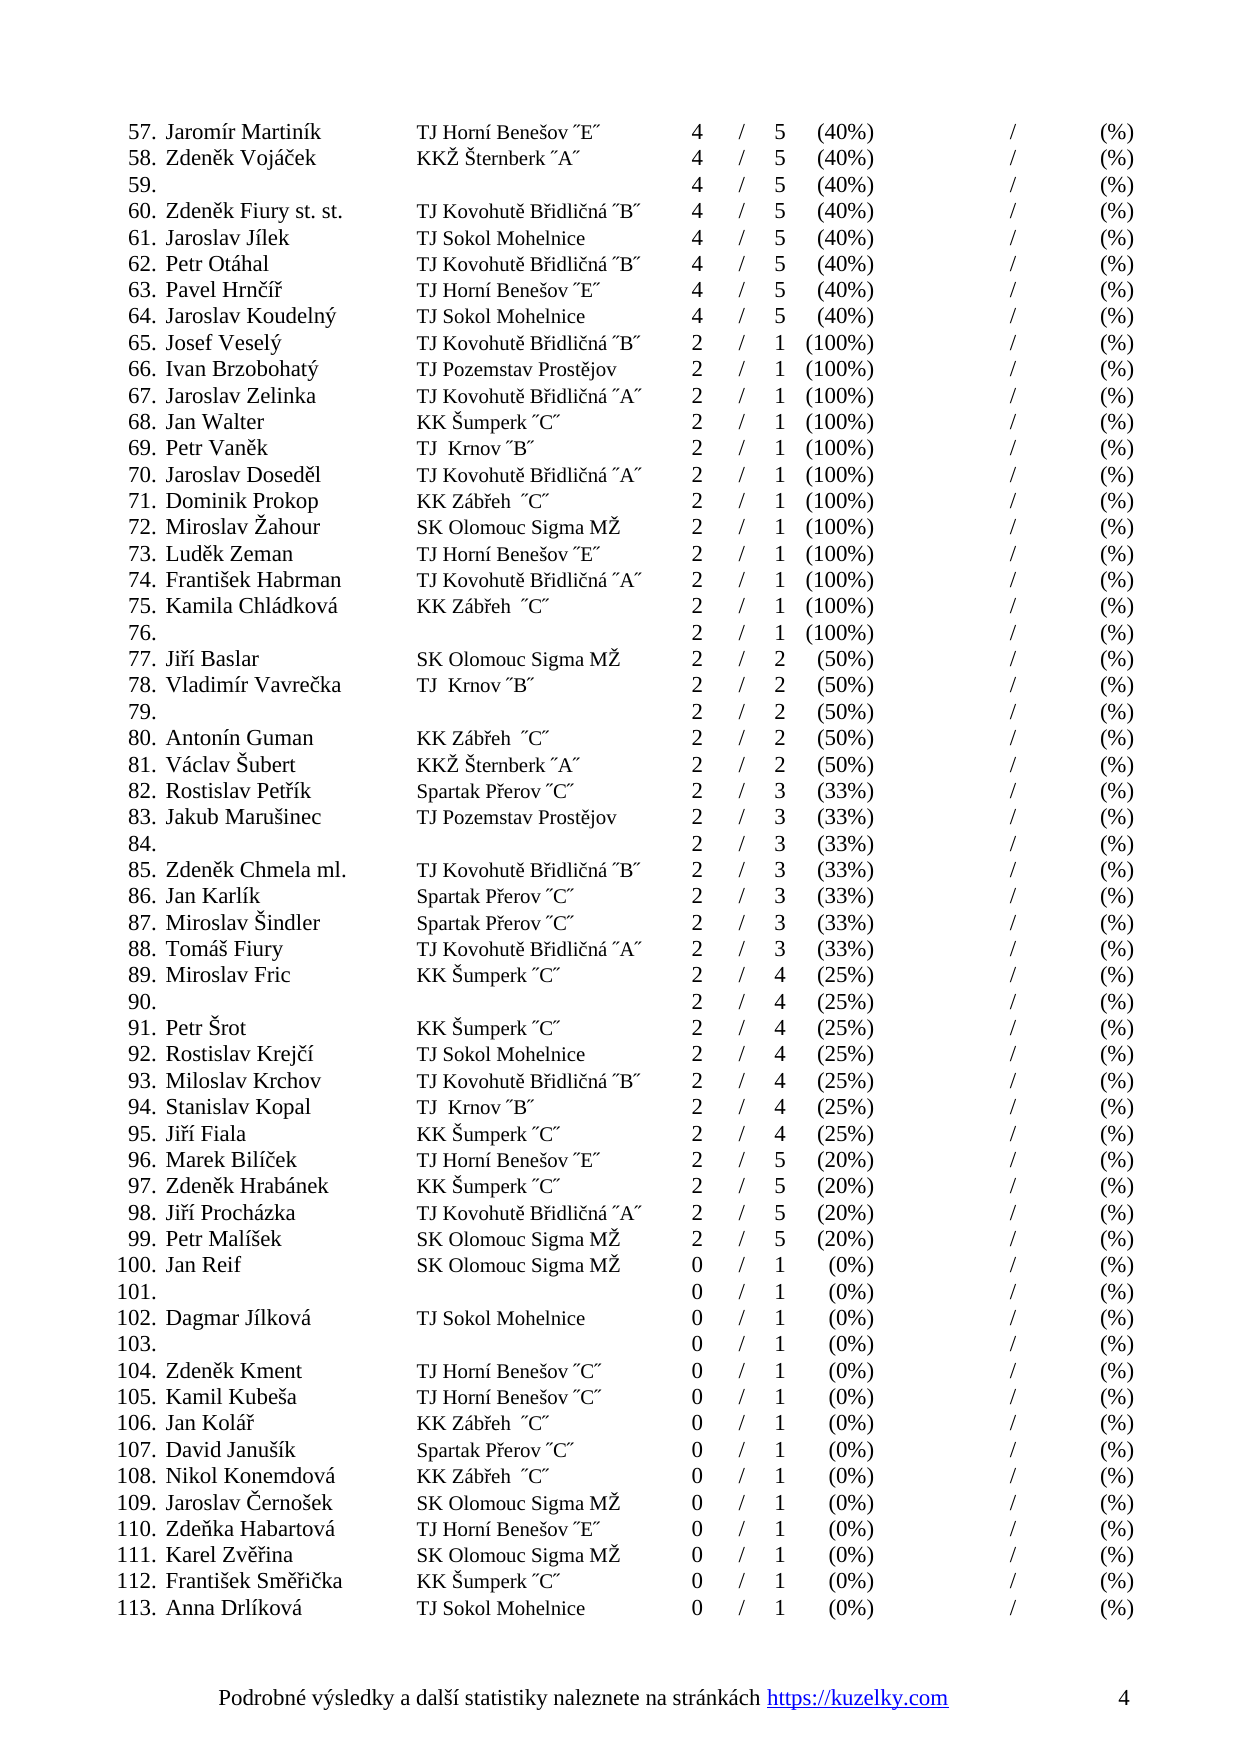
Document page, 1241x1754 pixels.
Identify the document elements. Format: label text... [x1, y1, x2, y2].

text 100. Jan Reif SK Olomouc Sigma MŽ 0 / 1 (0%) / (%) [106, 1251, 1134, 1278]
text 104. Zdeněk Kment TJ Horní Benešov ˝C˝ 0 / 1 (0%) / (%) [106, 1357, 1134, 1383]
text 80. Antonín Guman KK Zábřeh ˝C˝ 2 / 2 (50%) / (%) [106, 724, 1134, 751]
text 112. František Směřička KK Šumperk ˝C˝ 0 / 1 (0%) / (%) [106, 1568, 1134, 1594]
text 89. Miroslav Fric KK Šumperk ˝C˝ 2 / 4 (25%) / (%) [106, 961, 1134, 988]
text 88. Tomáš Fiury TJ Kovohutě Břidličná ˝A˝ 2 / 3 (33%) / (%) [106, 935, 1134, 961]
text 72. Miroslav Žahour SK Olomouc Sigma MŽ 2 / 1 (100%) / (%) [106, 513, 1134, 540]
text 73. Luděk Zeman TJ Horní Benešov ˝E˝ 2 / 1 (100%) / (%) [106, 540, 1134, 566]
text 59. 4 / 5 (40%) / (%) [106, 171, 1134, 197]
text 67. Jaroslav Zelinka TJ Kovohutě Břidličná ˝A˝ 2 / 1 (100%) / (%) [106, 382, 1134, 408]
text 74. František Habrman TJ Kovohutě Břidličná ˝A˝ 2 / 1 (100%) / (%) [106, 566, 1134, 592]
text 101. 0 / 1 (0%) / (%) [106, 1278, 1134, 1304]
text 107. David Janušík Spartak Přerov ˝C˝ 0 / 1 (0%) / (%) [106, 1436, 1134, 1462]
text 84. 2 / 3 (33%) / (%) [106, 830, 1134, 856]
text 81. Václav Šubert KKŽ Šternberk ˝A˝ 2 / 2 (50%) / (%) [106, 751, 1134, 777]
text 58. Zdeněk Vojáček KKŽ Šternberk ˝A˝ 4 / 5 (40%) / (%) [106, 144, 1134, 171]
text 82. Rostislav Petřík Spartak Přerov ˝C˝ 2 / 3 (33%) / (%) [106, 777, 1134, 803]
text 75. Kamila Chládková KK Zábřeh ˝C˝ 2 / 1 (100%) / (%) [106, 592, 1134, 619]
text 69. Petr Vaněk TJ Krnov ˝B˝ 2 / 1 (100%) / (%) [106, 434, 1134, 461]
text 83. Jakub Marušinec TJ Pozemstav Prostějov 2 / 3 (33%) / (%) [106, 803, 1134, 830]
text 77. Jiří Baslar SK Olomouc Sigma MŽ 2 / 2 (50%) / (%) [106, 645, 1134, 672]
text 108. Nikol Konemdová KK Zábřeh ˝C˝ 0 / 1 (0%) / (%) [106, 1462, 1134, 1488]
text 98. Jiří Procházka TJ Kovohutě Břidličná ˝A˝ 2 / 5 (20%) / (%) [106, 1199, 1134, 1225]
text 90. 2 / 4 (25%) / (%) [106, 988, 1134, 1014]
text 103. 0 / 1 (0%) / (%) [106, 1330, 1134, 1357]
text 78. Vladimír Vavrečka TJ Krnov ˝B˝ 2 / 2 (50%) / (%) [106, 672, 1134, 698]
text 93. Miloslav Krchov TJ Kovohutě Břidličná ˝B˝ 2 / 4 (25%) / (%) [106, 1067, 1134, 1093]
text 65. Josef Veselý TJ Kovohutě Břidličná ˝B˝ 2 / 1 (100%) / (%) [106, 329, 1134, 355]
text 95. Jiří Fiala KK Šumperk ˝C˝ 2 / 4 (25%) / (%) [106, 1119, 1134, 1146]
text 106. Jan Kolář KK Zábřeh ˝C˝ 0 / 1 (0%) / (%) [106, 1409, 1134, 1436]
text 92. Rostislav Krejčí TJ Sokol Mohelnice 2 / 4 (25%) / (%) [106, 1041, 1134, 1067]
text 97. Zdeněk Hrabánek KK Šumperk ˝C˝ 2 / 5 (20%) / (%) [106, 1172, 1134, 1199]
text 76. 2 / 1 (100%) / (%) [106, 619, 1134, 645]
text 57. Jaromír Martiník TJ Horní Benešov ˝E˝ 4 / 5 (40%) / (%) [106, 118, 1134, 144]
text 96. Marek Bilíček TJ Horní Benešov ˝E˝ 2 / 5 (20%) / (%) [106, 1146, 1134, 1172]
text 86. Jan Karlík Spartak Přerov ˝C˝ 2 / 3 (33%) / (%) [106, 882, 1134, 909]
text 105. Kamil Kubeša TJ Horní Benešov ˝C˝ 0 / 1 (0%) / (%) [106, 1383, 1134, 1409]
text 61. Jaroslav Jílek TJ Sokol Mohelnice 4 / 5 (40%) / (%) [106, 223, 1134, 250]
text 66. Ivan Brzobohatý TJ Pozemstav Prostějov 2 / 1 (100%) / (%) [106, 355, 1134, 382]
text 109. Jaroslav Černošek SK Olomouc Sigma MŽ 0 / 1 (0%) / (%) [106, 1488, 1134, 1515]
text 85. Zdeněk Chmela ml. TJ Kovohutě Břidličná ˝B˝ 2 / 3 (33%) / (%) [106, 856, 1134, 882]
text 87. Miroslav Šindler Spartak Přerov ˝C˝ 2 / 3 (33%) / (%) [106, 909, 1134, 935]
text 113. Anna Drlíková TJ Sokol Mohelnice 0 / 1 (0%) / (%) [106, 1594, 1134, 1620]
text 99. Petr Malíšek SK Olomouc Sigma MŽ 2 / 5 (20%) / (%) [106, 1225, 1134, 1251]
text 63. Pavel Hrnčíř TJ Horní Benešov ˝E˝ 4 / 5 (40%) / (%) [106, 276, 1134, 303]
text 110. Zdeňka Habartová TJ Horní Benešov ˝E˝ 0 / 1 (0%) / (%) [106, 1515, 1134, 1541]
text 102. Dagmar Jílková TJ Sokol Mohelnice 0 / 1 (0%) / (%) [106, 1304, 1134, 1330]
text 79. 2 / 2 (50%) / (%) [106, 698, 1134, 724]
text 68. Jan Walter KK Šumperk ˝C˝ 2 / 1 (100%) / (%) [106, 408, 1134, 434]
text 111. Karel Zvěřina SK Olomouc Sigma MŽ 0 / 1 (0%) / (%) [106, 1541, 1134, 1568]
text 94. Stanislav Kopal TJ Krnov ˝B˝ 2 / 4 (25%) / (%) [106, 1093, 1134, 1119]
text 71. Dominik Prokop KK Zábřeh ˝C˝ 2 / 1 (100%) / (%) [106, 487, 1134, 513]
text 64. Jaroslav Koudelný TJ Sokol Mohelnice 4 / 5 (40%) / (%) [106, 303, 1134, 329]
text 70. Jaroslav Doseděl TJ Kovohutě Břidličná ˝A˝ 2 / 1 (100%) / (%) [106, 461, 1134, 487]
text 62. Petr Otáhal TJ Kovohutě Břidličná ˝B˝ 4 / 5 (40%) / (%) [106, 250, 1134, 276]
text 91. Petr Šrot KK Šumperk ˝C˝ 2 / 4 (25%) / (%) [106, 1014, 1134, 1041]
text 60. Zdeněk Fiury st. st. TJ Kovohutě Břidličná ˝B˝ 4 / 5 (40%) / (%) [106, 197, 1134, 223]
